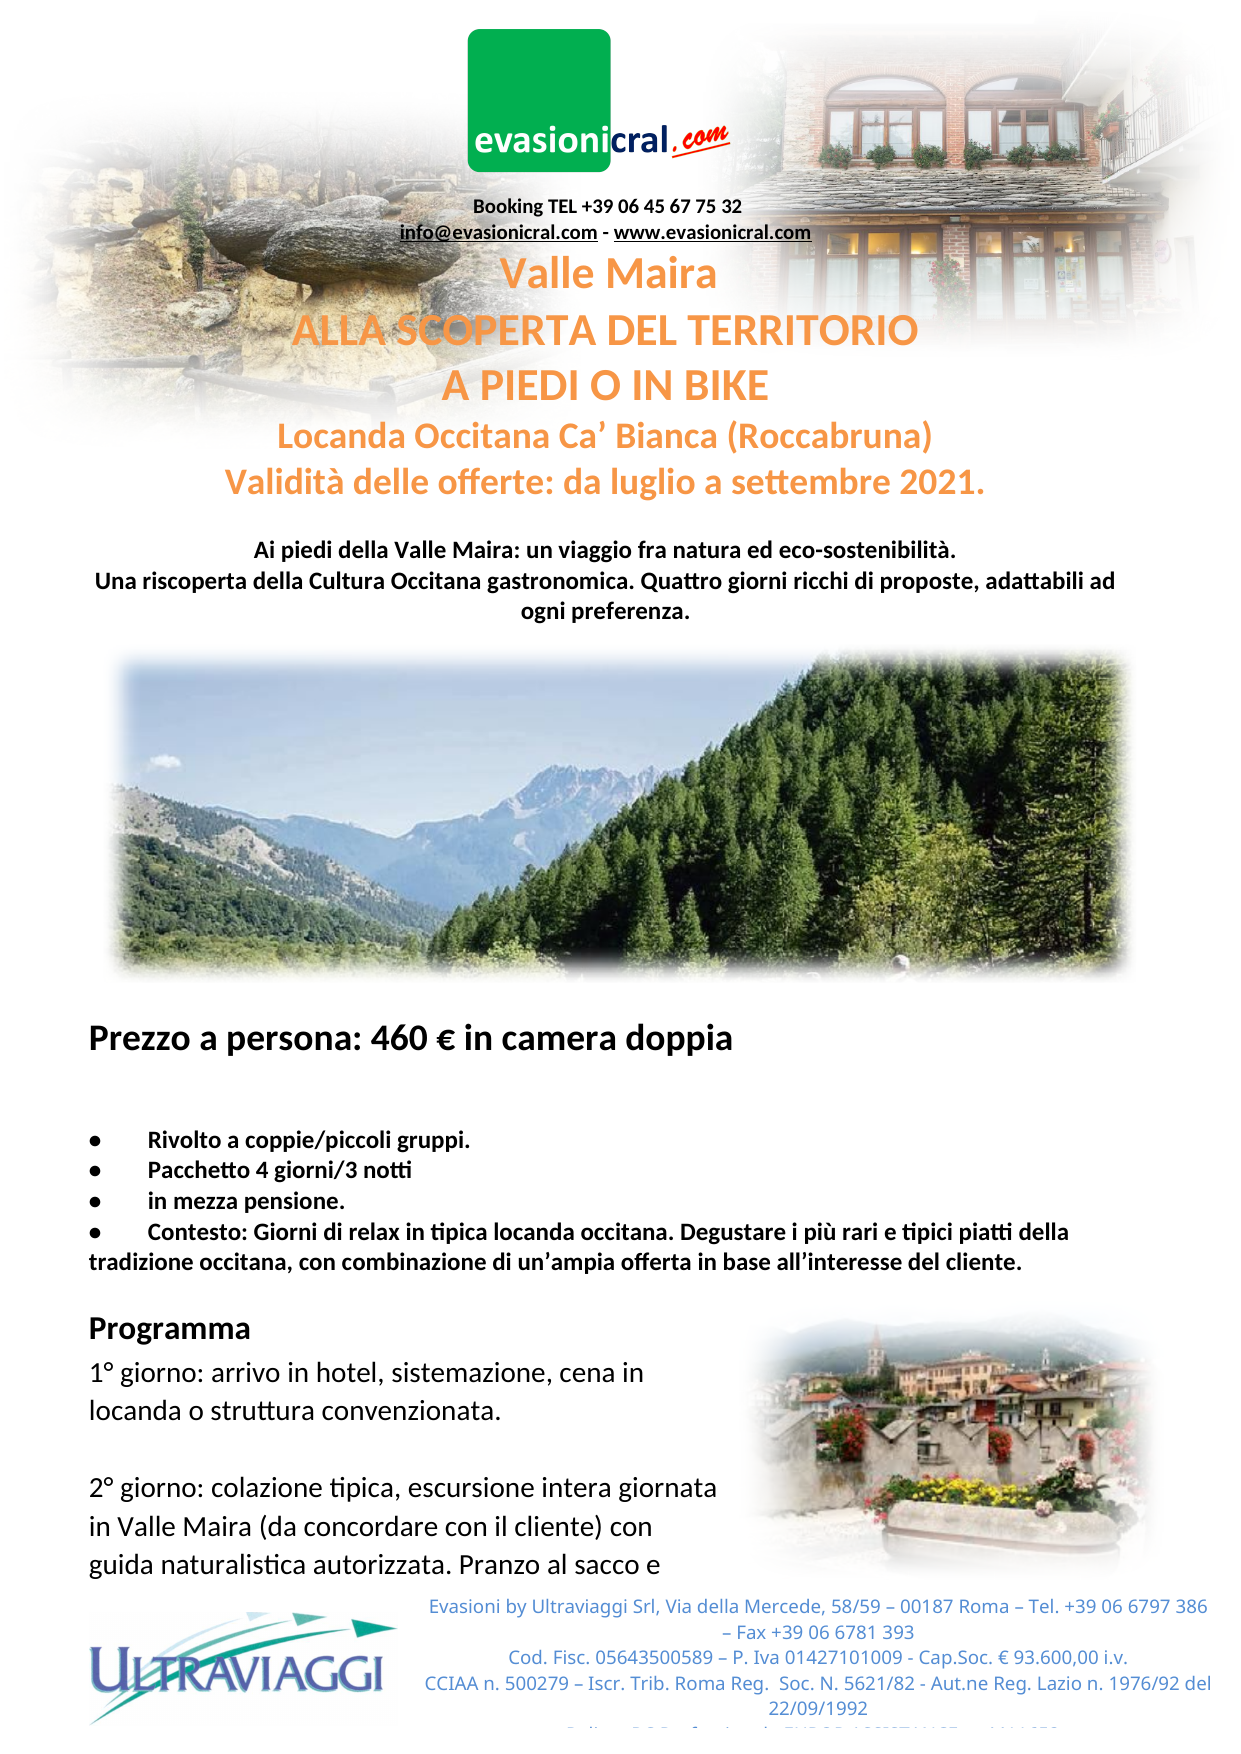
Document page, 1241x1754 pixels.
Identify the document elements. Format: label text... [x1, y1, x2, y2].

text info@evasionicral.com - www.evasionicral.com [89, 219, 1122, 244]
text • in mezza pensione. [89, 1185, 1122, 1216]
text • Pacchetto 4 giorni/3 notti [89, 1154, 1122, 1185]
text Validità delle offerte: da luglio a settembre 2021. [89, 458, 1122, 504]
text Locanda Occitana Ca’ Bianca (Roccabruna) [89, 412, 1122, 458]
text • Rivolto a coppie/piccoli gruppi. [89, 1124, 1122, 1154]
picture [136, 677, 1104, 952]
picture [817, 1377, 1086, 1502]
text Valle Maira [89, 244, 1122, 300]
text Una riscoperta della Cultura Occitana gastronomica. Quattro giorni ricchi di proposte, adattabili ad ogni preferenza. [89, 565, 1122, 626]
picture [450, 29, 761, 194]
picture [877, 171, 1055, 194]
text 1° giorno: arrivo in hotel, sistemazione, cena in locanda o struttura convenzionata. [89, 1354, 752, 1428]
text Prezzo a persona: 460 € in camera doppia [89, 1013, 1122, 1059]
text Ai piedi della Valle Maira: un viaggio fra natura ed eco-sostenibilità. [89, 534, 1122, 565]
text • Contesto: Giorni di relax in tipica locanda occitana. Degustare i più rari e tipici piatti della tradizione occitana, con combinazione di un’ampia offerta in base all’interesse del cliente. [89, 1216, 1122, 1277]
text ALLA SCOPERTA DEL TERRITORIO [89, 300, 1122, 356]
text A PIEDI O IN BIKE [89, 356, 1122, 412]
text Programma [89, 1307, 1122, 1348]
text Booking TEL +39 06 45 67 75 32 [89, 194, 1122, 219]
